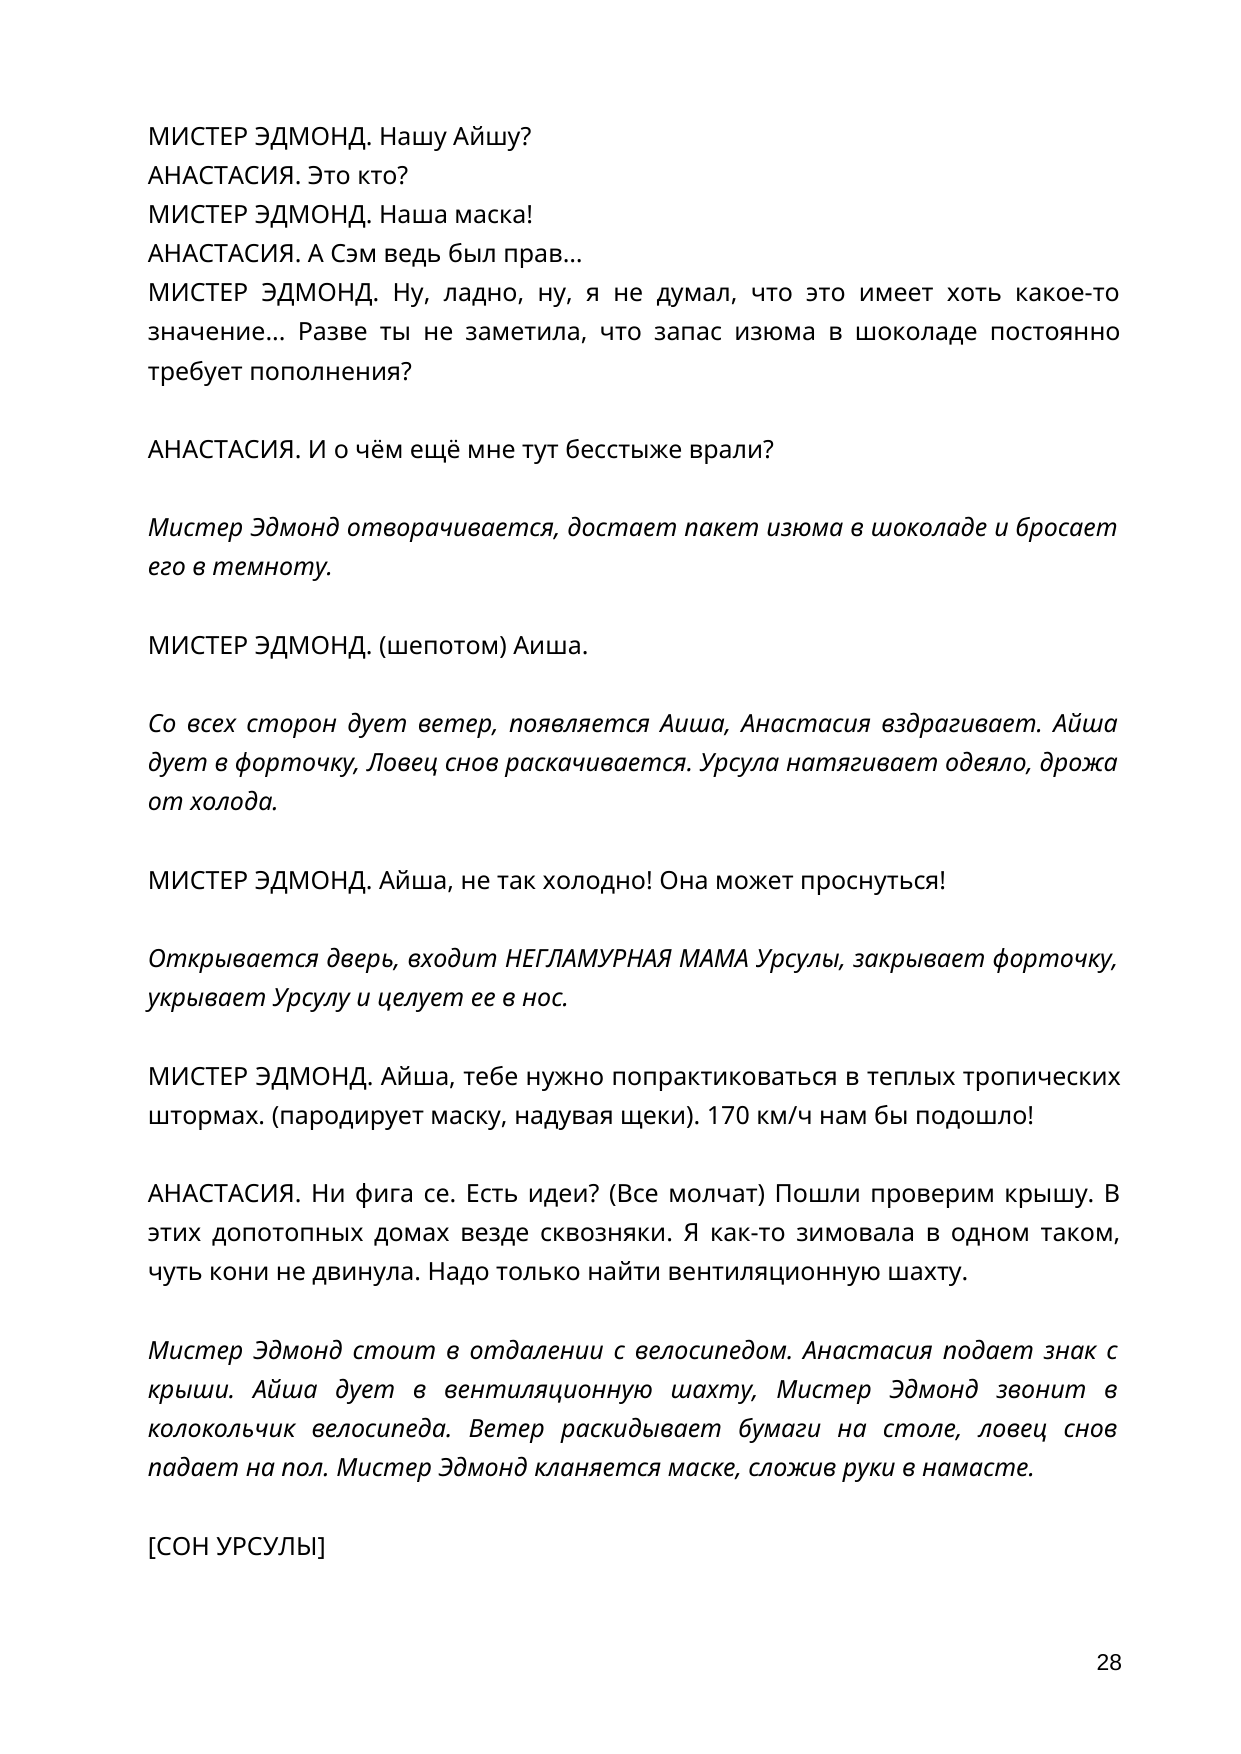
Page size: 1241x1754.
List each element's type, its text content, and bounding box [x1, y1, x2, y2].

text МИСТЕР ЭДМОНД. Айша, тебе нужно попрактиковаться в теплых тропических штормах. (пародирует маску, надувая щеки). 170 км/ч нам бы подошло! [148, 1058, 1122, 1131]
text МИСТЕР ЭДМОНД. (шепотом) Аиша. [148, 627, 1122, 661]
text АНАСТАСИЯ. А Сэм ведь был прав… [148, 236, 1122, 270]
text Со всех сторон дует ветер, появляется Аиша, Анастасия вздрагивает. Айша дует в форточку, Ловец снов раскачивается. Урсула натягивает одеяло, дрожа от холода. [148, 706, 1122, 818]
text Мистер Эдмонд отворачивается, достает пакет изюма в шоколаде и бросает его в темноту. [148, 510, 1122, 583]
text МИСТЕР ЭДМОНД. Айша, не так холодно! Она может проснуться! [148, 862, 1122, 896]
text [СОН УРСУЛЫ] [148, 1528, 1122, 1562]
text Мистер Эдмонд стоит в отдалении с велосипедом. Анастасия подает знак с крыши. Айша дует в вентиляционную шахту, Мистер Эдмонд звонит в колокольчик велосипеда. Ветер раскидывает бумаги на столе, ловец снов падает на пол. Мистер Эдмонд кланяется маске, сложив руки в намасте. [148, 1332, 1122, 1484]
text АНАСТАСИЯ. Это кто? [148, 157, 1122, 191]
text МИСТЕР ЭДМОНД. Наша маска! [148, 197, 1122, 231]
text МИСТЕР ЭДМОНД. Ну, ладно, ну, я не думал, что это имеет хоть какое-то значение... Разве ты не заметила, что запас изюма в шоколаде постоянно требует пополнения? [148, 275, 1122, 387]
text АНАСТАСИЯ. И о чём ещё мне тут бесстыже врали? [148, 432, 1122, 466]
text АНАСТАСИЯ. Ни фига се. Есть идеи? (Все молчат) Пошли проверим крышу. В этих допотопных домах везде сквозняки. Я как-то зимовала в одном таком, чуть кони не двинула. Надо только найти вентиляционную шахту. [148, 1176, 1122, 1288]
text Открывается дверь, входит НЕГЛАМУРНАЯ МАМА Урсулы, закрывает форточку, укрывает Урсулу и целует ее в нос. [148, 941, 1122, 1014]
text МИСТЕР ЭДМОНД. Нашу Айшу? [148, 118, 1122, 152]
